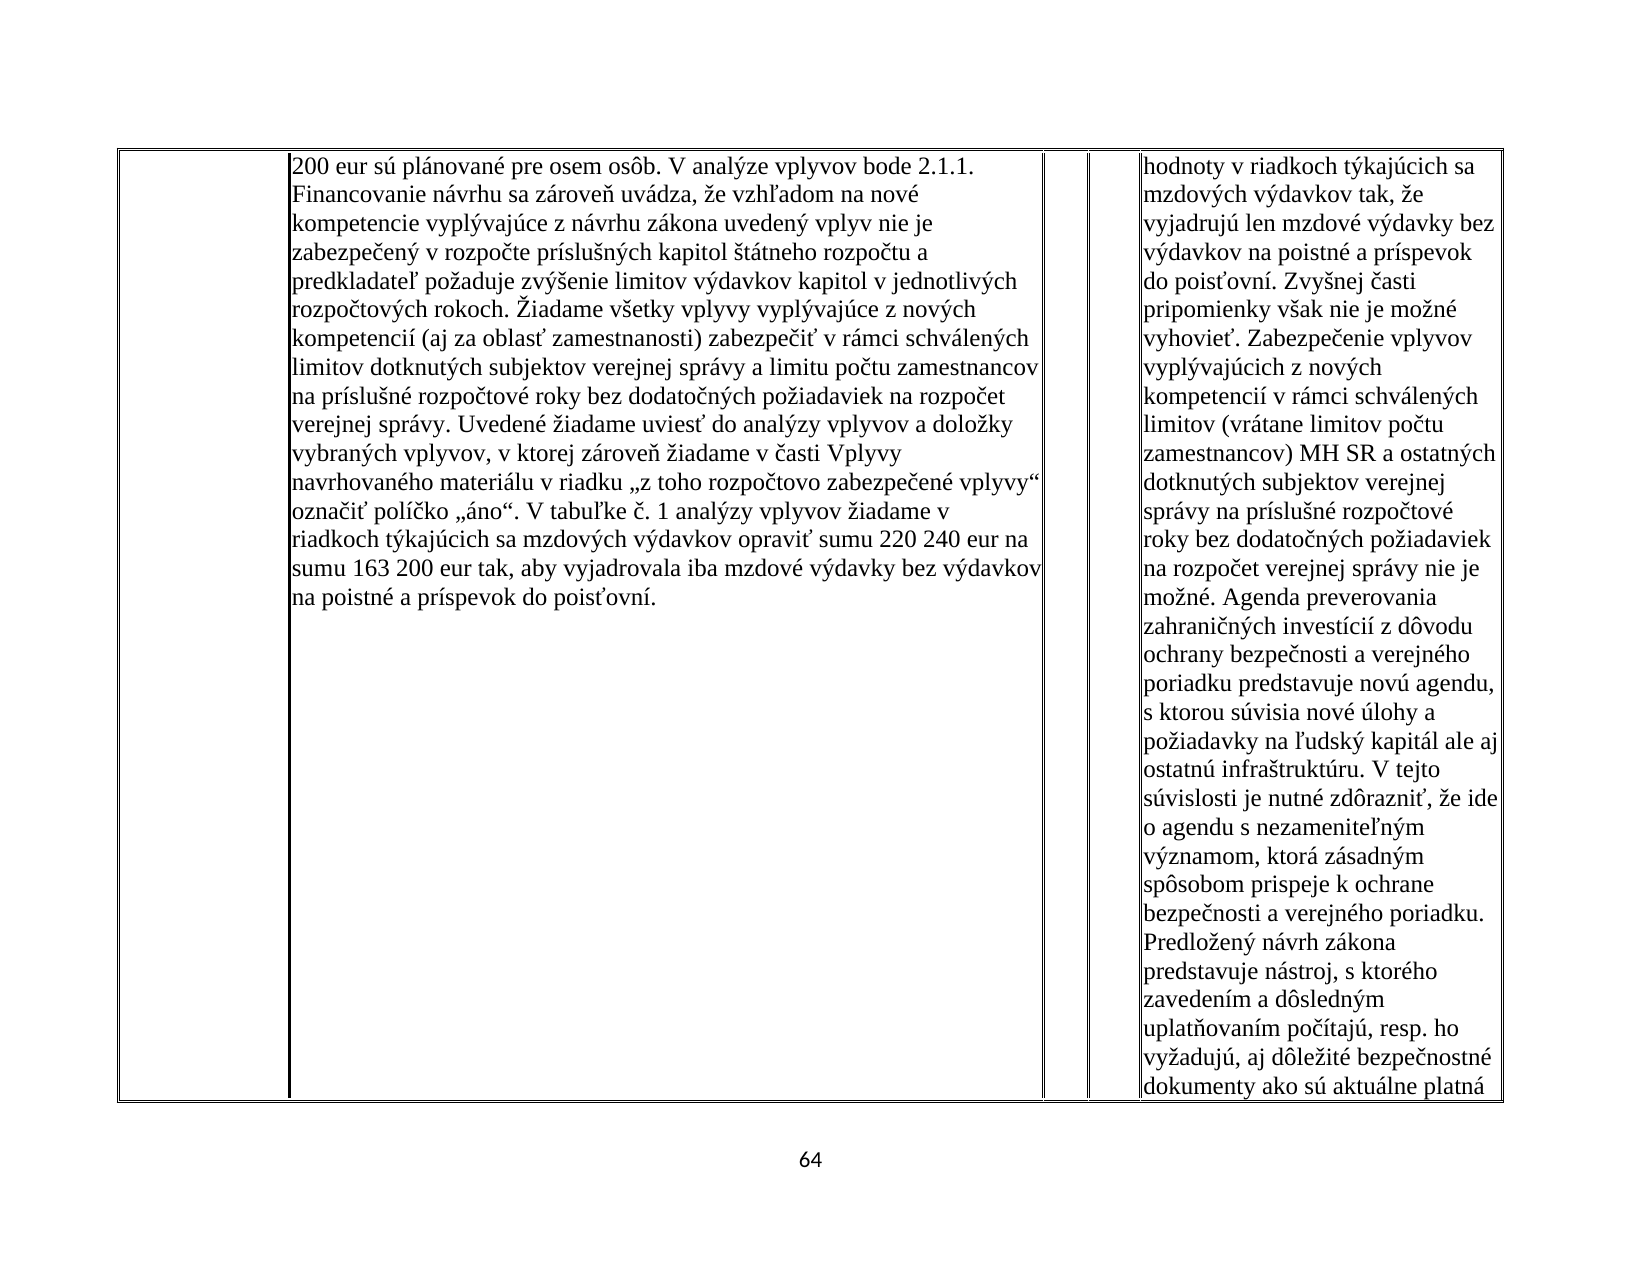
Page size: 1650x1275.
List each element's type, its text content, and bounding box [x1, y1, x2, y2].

table_cell ČA [1089, 151, 1141, 1099]
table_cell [1141, 151, 1501, 1099]
table_cell MFSR [120, 151, 289, 1099]
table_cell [289, 151, 1044, 1099]
table_cell Z [1044, 151, 1088, 1099]
